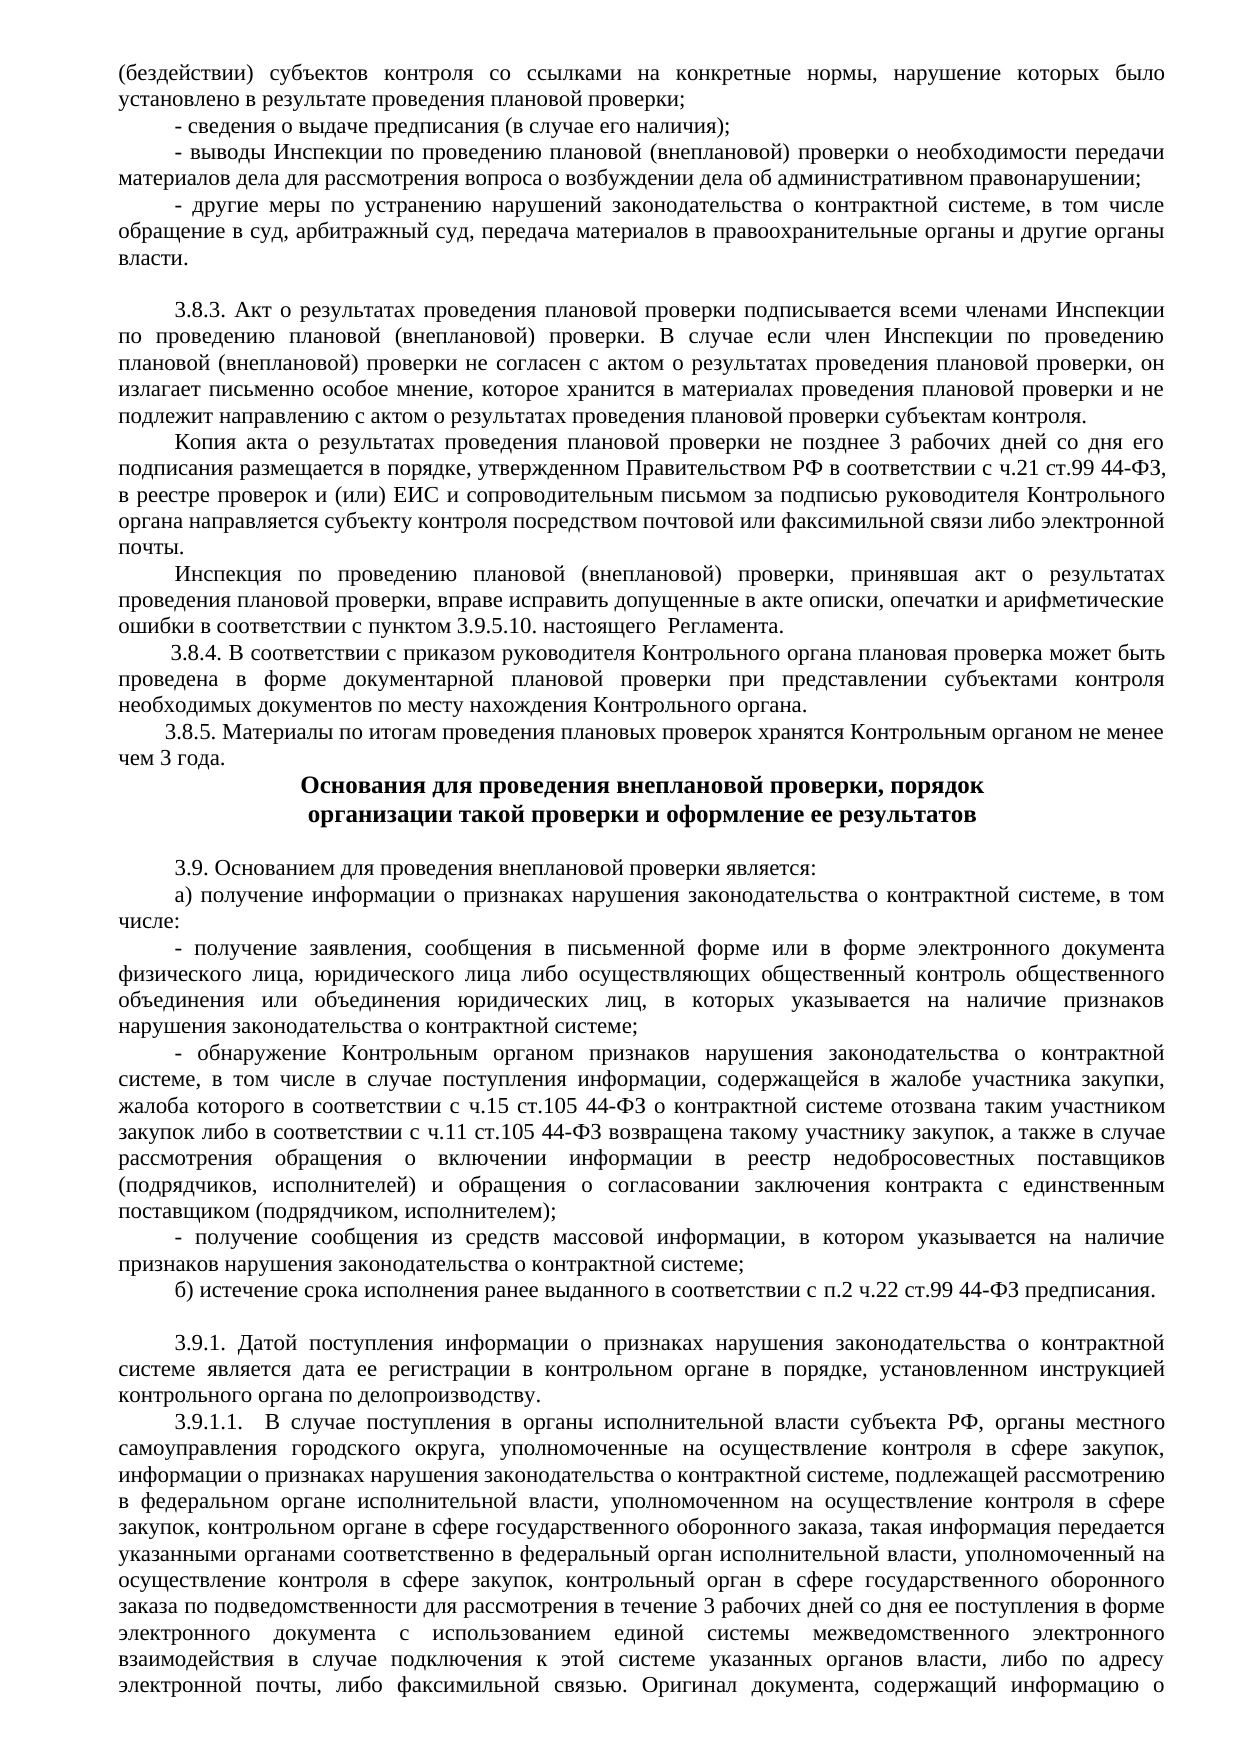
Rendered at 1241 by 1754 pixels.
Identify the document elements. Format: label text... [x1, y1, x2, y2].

text Копия акта о результатах проведения плановой проверки не позднее 3 рабочих дней со дня его подписания размещается в порядке, утвержденном Правительством РФ в соответствии с ч.21 ст.99 44-ФЗ, в реестре проверок и (или) ЕИС и сопроводительным письмом за подписью руководителя Контрольного органа направляется субъекту контроля посредством почтовой или факсимильной связи либо электронной почты. [118, 428, 1167, 560]
text - получение заявления, сообщения в письменной форме или в форме электронного документа физического лица, юридического лица либо осуществляющих общественный контроль общественного объединения или объединения юридических лиц, в которых указывается на наличие признаков нарушения законодательства о контрактной системе; [118, 933, 1167, 1039]
text 3.8.5. Материалы по итогам проведения плановых проверок хранятся Контрольным органом не менее чем 3 года. [118, 718, 1167, 771]
text 3.9.1. Датой поступления информации о признаках нарушения законодательства о контрактной системе является дата ее регистрации в контрольном органе в порядке, установленном инструкцией контрольного органа по делопроизводству. [118, 1329, 1167, 1408]
text организации такой проверки и оформление ее результатов [118, 799, 1167, 828]
text 3.9. Основанием для проведения внеплановой проверки является: [118, 854, 1167, 881]
text - обнаружение Контрольным органом признаков нарушения законодательства о контрактной системе, в том числе в случае поступления информации, содержащейся в жалобе участника закупки, жалоба которого в соответствии с ч.15 ст.105 44-ФЗ о контрактной системе отозвана таким участником закупок либо в соответствии с ч.11 ст.105 44-ФЗ возвращена такому участнику закупок, а также в случае рассмотрения обращения о включении информации в реестр недобросовестных поставщиков (подрядчиков, исполнителей) и обращения о согласовании заключения контракта с единственным поставщиком (подрядчиком, исполнителем); [118, 1039, 1167, 1223]
text - выводы Инспекции по проведению плановой (внеплановой) проверки о необходимости передачи материалов дела для рассмотрения вопроса о возбуждении дела об административном правонарушении; [118, 138, 1167, 191]
text а) получение информации о признаках нарушения законодательства о контрактной системе, в том числе: [118, 881, 1167, 933]
text 3.8.3. Акт о результатах проведения плановой проверки подписывается всеми членами Инспекции по проведению плановой (внеплановой) проверки. В случае если член Инспекции по проведению плановой (внеплановой) проверки не согласен с актом о результатах проведения плановой проверки, он излагает письменно особое мнение, которое хранится в материалах проведения плановой проверки и не подлежит направлению с актом о результатах проведения плановой проверки субъектам контроля. [118, 296, 1167, 428]
text 3.8.4. В соответствии с приказом руководителя Контрольного органа плановая проверка может быть проведена в форме документарной плановой проверки при представлении субъектами контроля необходимых документов по месту нахождения Контрольного органа. [118, 639, 1167, 718]
text б) истечение срока исполнения ранее выданного в соответствии с п.2 ч.22 ст.99 44-ФЗ предписания. [118, 1276, 1167, 1302]
text - сведения о выдаче предписания (в случае его наличия); [118, 112, 1167, 138]
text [118, 59, 1167, 112]
text - получение сообщения из средств массовой информации, в котором указывается на наличие признаков нарушения законодательства о контрактной системе; [118, 1223, 1167, 1276]
text Основания для проведения внеплановой проверки, порядок [118, 771, 1167, 799]
text - другие меры по устранению нарушений законодательства о контрактной системе, в том числе обращение в суд, арбитражный суд, передача материалов в правоохранительные органы и другие органы власти. [118, 191, 1167, 270]
text Инспекция по проведению плановой (внеплановой) проверки, принявшая акт о результатах проведения плановой проверки, вправе исправить допущенные в акте описки, опечатки и арифметические ошибки в соответствии с пунктом 3.9.5.10. настоящего Регламента. [118, 560, 1167, 639]
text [118, 1408, 1167, 1698]
